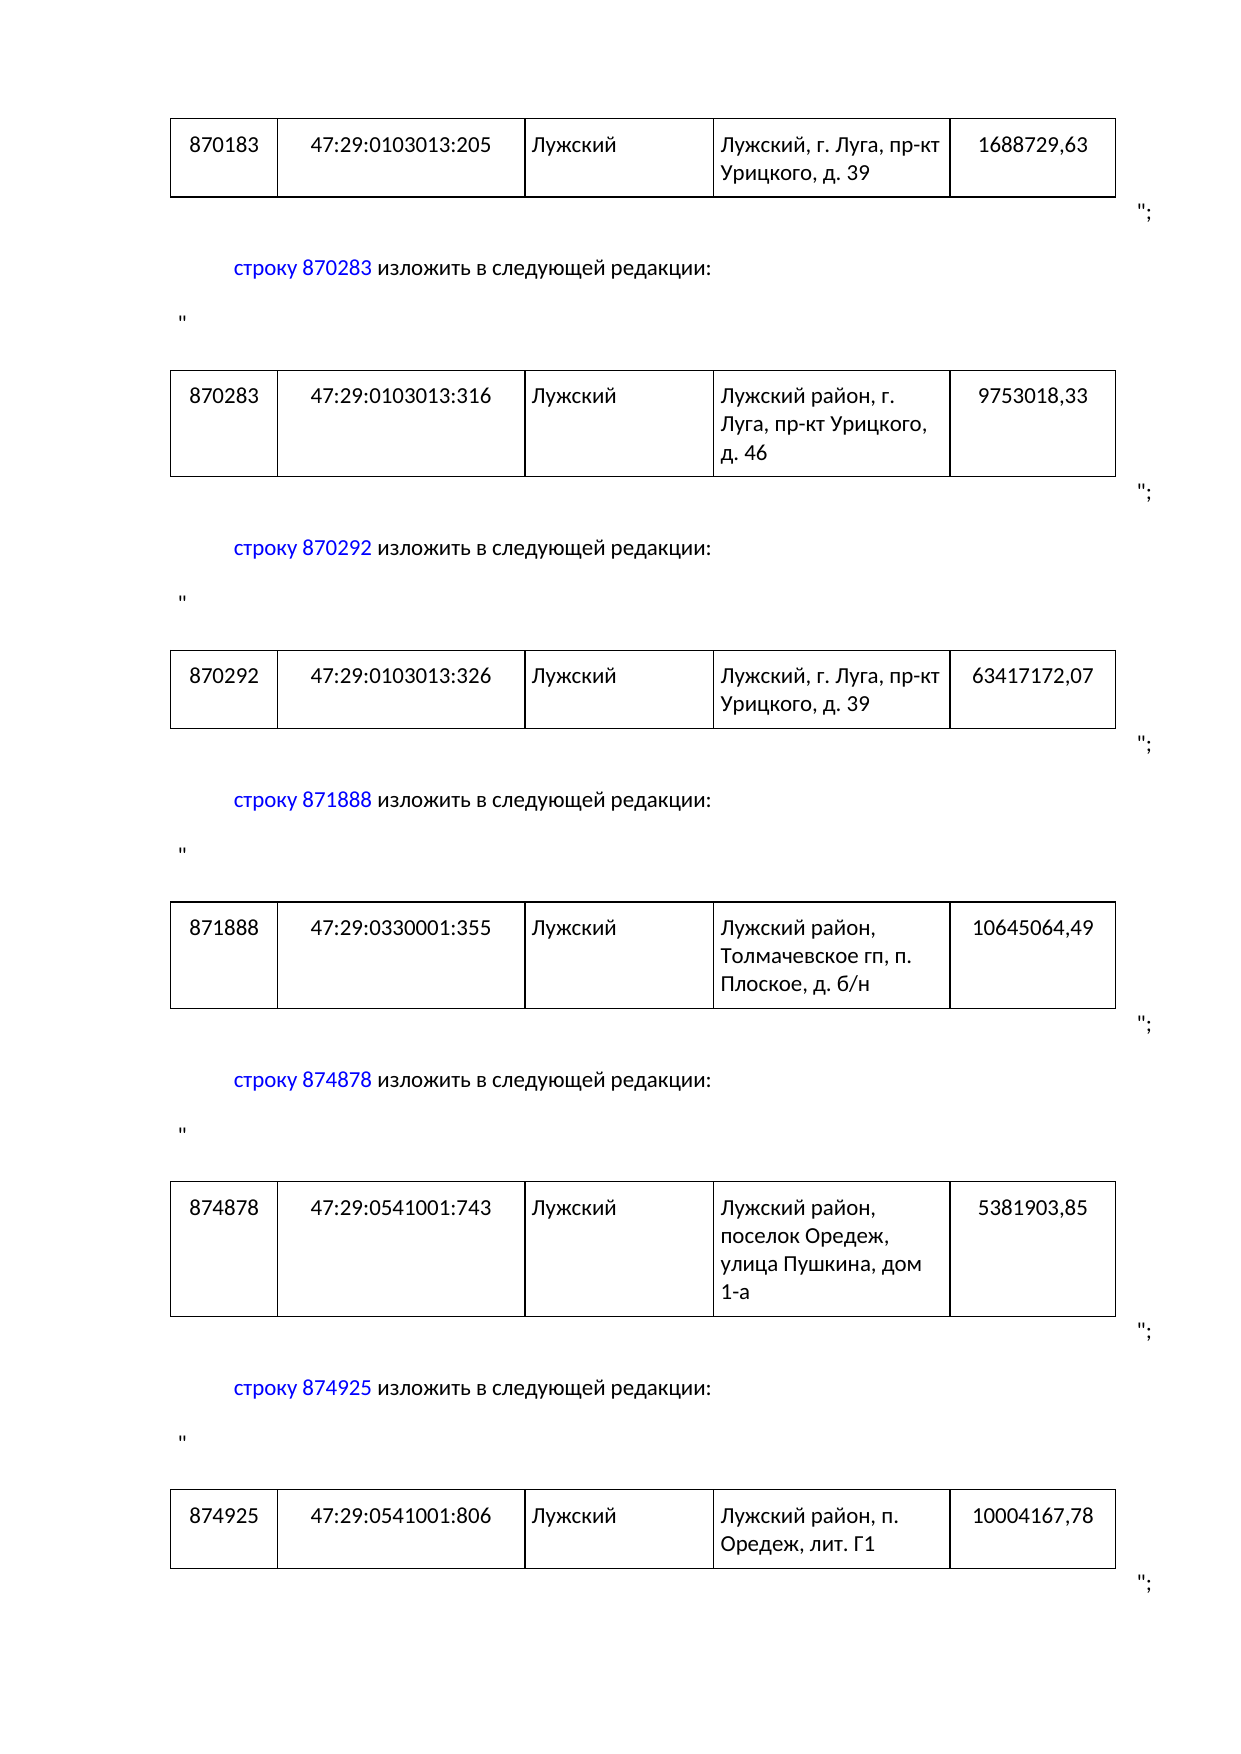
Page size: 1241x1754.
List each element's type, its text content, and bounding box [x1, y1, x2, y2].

table_header 47:29:0103013:205 [278, 119, 524, 196]
text "; [177, 729, 1152, 757]
table_header Лужский район, г. Луга, пр-кт Урицкого, д. 46 [714, 371, 949, 476]
text строку 874878 изложить в следующей редакции: [177, 1065, 1152, 1093]
text строку 874925 изложить в следующей редакции: [177, 1373, 1152, 1401]
table_header Лужский [526, 371, 713, 476]
table_header Лужский [526, 651, 713, 728]
table_header Лужский [526, 903, 713, 1008]
text "; [177, 1317, 1152, 1345]
table_header Лужский [526, 1182, 713, 1316]
text " [177, 309, 1152, 338]
table_header 10645064,49 [951, 903, 1115, 1008]
table_header Лужский [526, 119, 713, 196]
table_header Лужский, г. Луга, пр-кт Урицкого, д. 39 [714, 119, 949, 196]
table_header 870292 [171, 651, 277, 728]
text строку 870292 изложить в следующей редакции: [177, 533, 1152, 561]
table_header 47:29:0541001:806 [278, 1490, 524, 1567]
table_header 870183 [171, 119, 277, 196]
text строку 871888 изложить в следующей редакции: [177, 785, 1152, 813]
table_header 47:29:0541001:743 [278, 1182, 524, 1316]
text " [177, 589, 1152, 617]
table_header Лужский район, поселок Оредеж, улица Пушкина, дом 1-а [714, 1182, 949, 1316]
text "; [177, 197, 1152, 226]
table_header 47:29:0330001:355 [278, 903, 524, 1008]
text " [177, 1429, 1152, 1457]
table_header 63417172,07 [951, 651, 1115, 728]
table_header 1688729,63 [951, 119, 1115, 196]
table_header Лужский [526, 1490, 713, 1567]
table_header 9753018,33 [951, 371, 1115, 476]
table_header 5381903,85 [951, 1182, 1115, 1316]
table_header 870283 [171, 371, 277, 476]
table_header 874878 [171, 1182, 277, 1316]
text " [177, 1121, 1152, 1149]
table_header 10004167,78 [951, 1490, 1115, 1567]
table_header 874925 [171, 1490, 277, 1567]
table_header 871888 [171, 903, 277, 1008]
table_header Лужский район, п. Оредеж, лит. Г1 [714, 1490, 949, 1567]
text " [177, 841, 1152, 869]
table_header Лужский, г. Луга, пр-кт Урицкого, д. 39 [714, 651, 949, 728]
text "; [177, 1568, 1152, 1596]
table_header 47:29:0103013:316 [278, 371, 524, 476]
table_header 47:29:0103013:326 [278, 651, 524, 728]
table_header Лужский район, Толмачевское гп, п. Плоское, д. б/н [714, 903, 949, 1008]
text "; [177, 477, 1152, 505]
text "; [177, 1009, 1152, 1037]
text строку 870283 изложить в следующей редакции: [177, 253, 1152, 282]
